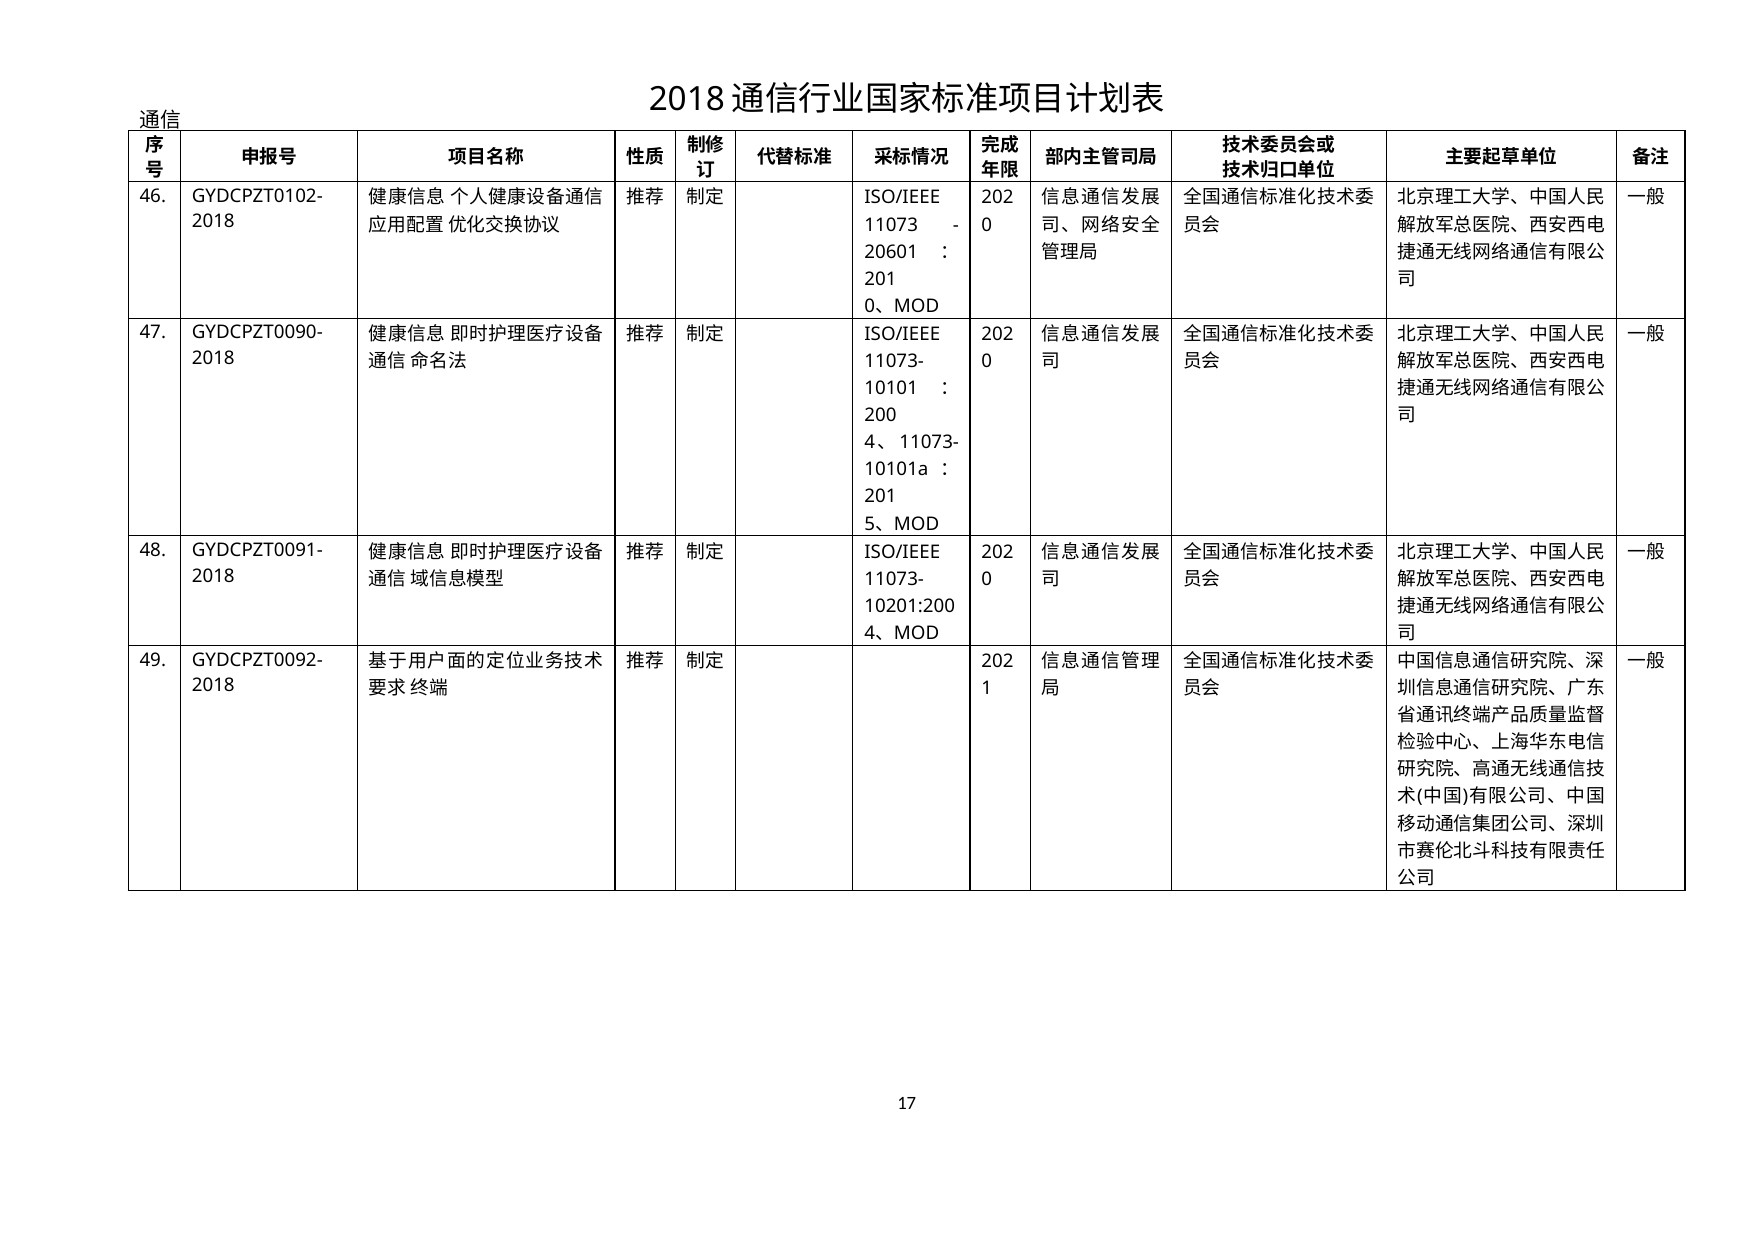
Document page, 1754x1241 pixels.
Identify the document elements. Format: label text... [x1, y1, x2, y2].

table_cell 推荐 [616, 536, 675, 645]
table_cell 健康信息 即时护理医疗设备通信 命名法 [358, 319, 614, 535]
table_cell [129, 646, 180, 889]
table_cell [736, 646, 852, 889]
table_cell 全国通信标准化技术委员会 [1172, 182, 1386, 318]
table_cell 一般 [1617, 646, 1684, 889]
table_header 2018通信行业国家标准项目计划表 通信 [128, 91, 1685, 130]
table_cell GYDCPZT0102-2018 [181, 182, 357, 318]
table_cell 代替标准 [736, 131, 852, 181]
table_cell 2020 [971, 182, 1030, 318]
table_cell GYDCPZT0091-2018 [181, 536, 357, 645]
table_cell 信息通信发展司、网络安全管理局 [1031, 182, 1171, 318]
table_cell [1387, 646, 1616, 889]
table_cell [736, 182, 852, 318]
table_cell 信息通信管理局 [1031, 646, 1171, 889]
table_cell [736, 319, 852, 535]
table_cell 一般 [1617, 319, 1684, 535]
table_cell 信息通信发展司 [1031, 536, 1171, 645]
table_cell 序号 [129, 131, 180, 181]
table_cell 一般 [1617, 536, 1684, 645]
table_cell 制定 [676, 646, 735, 889]
table_cell 全国通信标准化技术委员会 [1172, 319, 1386, 535]
table_cell GYDCPZT0092-2018 [181, 646, 357, 889]
table_cell 采标情况 [853, 131, 969, 181]
table_cell 2021 [971, 646, 1030, 889]
table_cell 推荐 [616, 646, 675, 889]
table_cell ISO/IEEE 11073 - 20601：2010、MOD [853, 182, 969, 318]
table_cell 基于用户面的定位业务技术要求 终端 [358, 646, 614, 889]
table_cell [129, 536, 180, 645]
table_cell 制定 [676, 182, 735, 318]
table_cell 项目名称 [358, 131, 614, 181]
table_cell 信息通信发展司 [1031, 319, 1171, 535]
table_cell [129, 182, 180, 318]
table_cell 全国通信标准化技术委员会 [1172, 536, 1386, 645]
table_cell [129, 319, 180, 535]
table_cell 北京理工大学、中国人民解放军总医院、西安西电捷通无线网络通信有限公司 [1387, 182, 1616, 318]
table_cell ISO/IEEE 11073-10101：2004、11073-10101a：2015、MOD [853, 319, 969, 535]
table_cell 全国通信标准化技术委员会 [1172, 646, 1386, 889]
table_cell 健康信息 即时护理医疗设备通信 域信息模型 [358, 536, 614, 645]
table_cell 技术委员会或 技术归口单位 [1172, 131, 1386, 181]
table_cell 北京理工大学、中国人民解放军总医院、西安西电捷通无线网络通信有限公司 [1387, 536, 1616, 645]
table_cell 推荐 [616, 319, 675, 535]
table_cell 部内主管司局 [1031, 131, 1171, 181]
table_cell 推荐 [616, 182, 675, 318]
table_cell 备注 [1617, 131, 1684, 181]
table_cell [736, 536, 852, 645]
table_cell 北京理工大学、中国人民解放军总医院、西安西电捷通无线网络通信有限公司 [1387, 319, 1616, 535]
table_cell 2020 [971, 319, 1030, 535]
table_cell 制定 [676, 536, 735, 645]
table_cell 制修 订 [676, 131, 735, 181]
table_cell 申报号 [181, 131, 357, 181]
table_cell GYDCPZT0090-2018 [181, 319, 357, 535]
table_cell 制定 [676, 319, 735, 535]
table_cell [853, 646, 969, 889]
table_cell 健康信息 个人健康设备通信 应用配置 优化交换协议 [358, 182, 614, 318]
table_cell ISO/IEEE 11073-10201:2004、MOD [853, 536, 969, 645]
table_cell 主要起草单位 [1387, 131, 1616, 181]
table_cell 一般 [1617, 182, 1684, 318]
table_cell 完成 年限 [971, 131, 1030, 181]
table_cell 2020 [971, 536, 1030, 645]
table_cell 性质 [616, 131, 675, 181]
